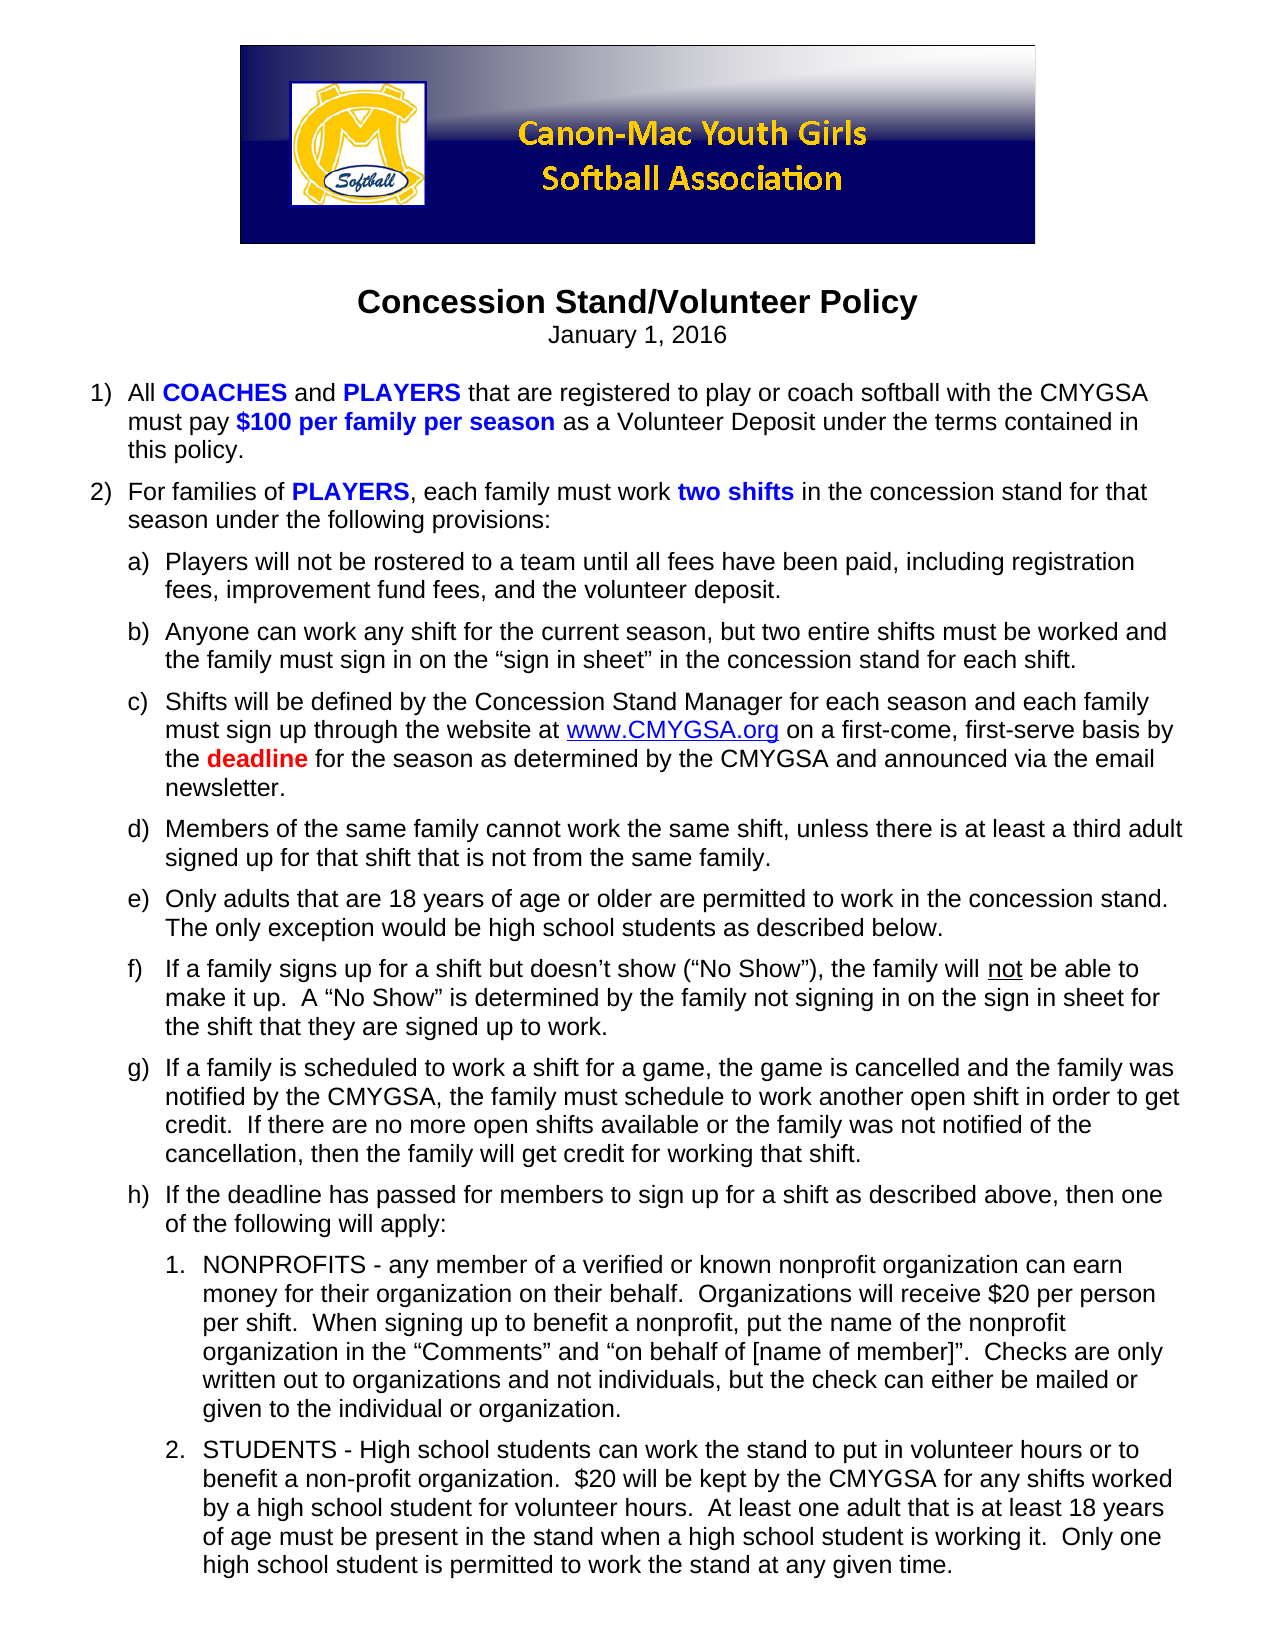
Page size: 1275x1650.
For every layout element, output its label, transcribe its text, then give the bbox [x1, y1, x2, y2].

list For families of PLAYERS, each family must work two shifts in the concession stand for that season under the following provisions: [90, 477, 1185, 534]
list If a family is scheduled to work a shift for a game, the game is cancelled and the family was notified by the CMYGSA, the family must schedule to work another open shift in order to get credit. If there are no more open shifts available or the family was not notified of the cancellation, then the family will get credit for working that shift. [127, 1053, 1185, 1168]
list Shifts will be defined by the Concession Stand Manager for each season and each family must sign up through the website at www.CMYGSA.org on a first-come, first-serve basis by the deadline for the season as determined by the CMYGSA and announced via the email newsletter. [127, 687, 1185, 802]
list Members of the same family cannot work the same shift, unless there is at least a third adult signed up for that shift that is not from the same family. [127, 814, 1185, 872]
list NONPROFITS - any member of a verified or known nonprofit organization can earn money for their organization on their behalf. Organizations will receive $20 per person per shift. When signing up to benefit a nonprofit, put the name of the nonprofit organization in the “Comments” and “on behalf of [name of member]”. Checks are only written out to organizations and not individuals, but the check can either be mailed or given to the individual or organization. [165, 1250, 1185, 1423]
list Anyone can work any shift for the current season, but two entire shifts must be worked and the family must sign in on the “sign in sheet” in the concession stand for each shift. [127, 617, 1185, 674]
list Players will not be rostered to a team until all fees have been paid, including registration fees, improvement fund fees, and the volunteer deposit. [127, 547, 1185, 604]
text January 1, 2016 [90, 320, 1185, 349]
list All COACHES and PLAYERS that are registered to play or coach softball with the CMYGSA must pay $100 per family per season as a Volunteer Deposit under the terms contained in this policy. [90, 378, 1185, 464]
list If a family signs up for a shift but doesn’t show (“No Show”), the family will not be able to make it up. A “No Show” is determined by the family not signing in on the sign in sheet for the shift that they are signed up to work. [127, 954, 1185, 1040]
text Concession Stand/Volunteer Policy [90, 282, 1185, 320]
list If the deadline has passed for members to sign up for a shift as described above, then one of the following will apply: [127, 1180, 1185, 1238]
list Only adults that are 18 years of age or older are permitted to work in the concession stand. The only exception would be high school students as described below. [127, 884, 1185, 942]
list STUDENTS - High school students can work the stand to put in volunteer hours or to benefit a non-profit organization. $20 will be kept by the CMYGSA for any shifts worked by a high school student for volunteer hours. At least one adult that is at least 18 years of age must be present in the stand when a high school student is working it. Only one high school student is permitted to work the stand at any given time. [165, 1435, 1185, 1579]
picture [240, 45, 1036, 244]
